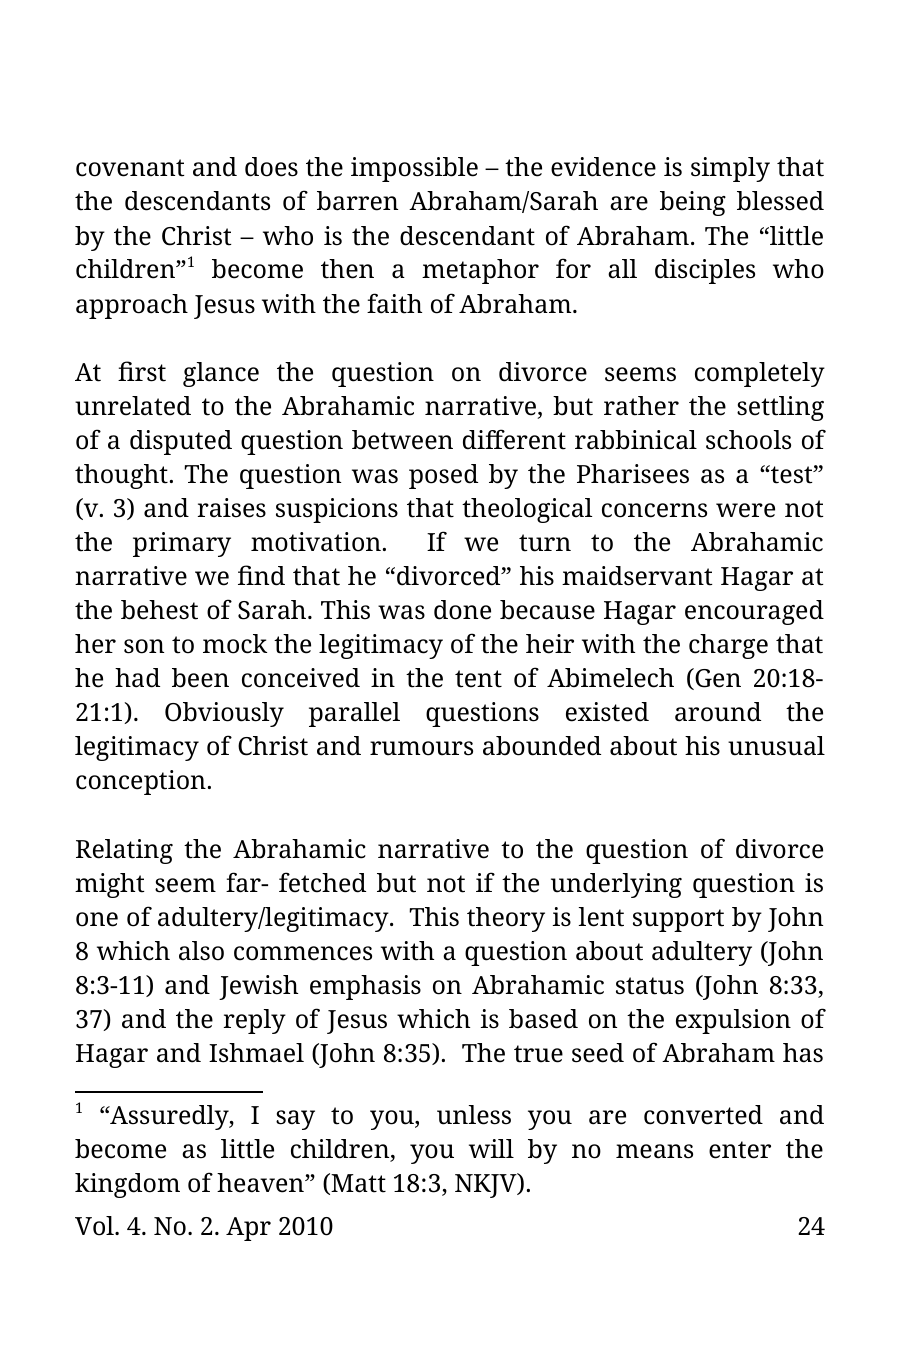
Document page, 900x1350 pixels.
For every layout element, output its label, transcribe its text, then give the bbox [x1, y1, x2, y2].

text At first glance the question on divorce seems completely unrelated to the Abrahamic narrative, but rather the settling of a disputed question between different rabbinical schools of thought. The question was posed by the Pharisees as a “test” (v. 3) and raises suspicions that theological concerns were not the primary motivation. If we turn to the Abrahamic narrative we find that he “divorced” his maidservant Hagar at the behest of Sarah. This was done because Hagar encouraged her son to mock the legitimacy of the heir with the charge that he had been conceived in the tent of Abimelech (Gen 20:18-21:1). Obviously parallel questions existed around the legitimacy of Christ and rumours abounded about his unusual conception. [75, 354, 825, 797]
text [75, 831, 825, 1070]
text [75, 150, 825, 320]
